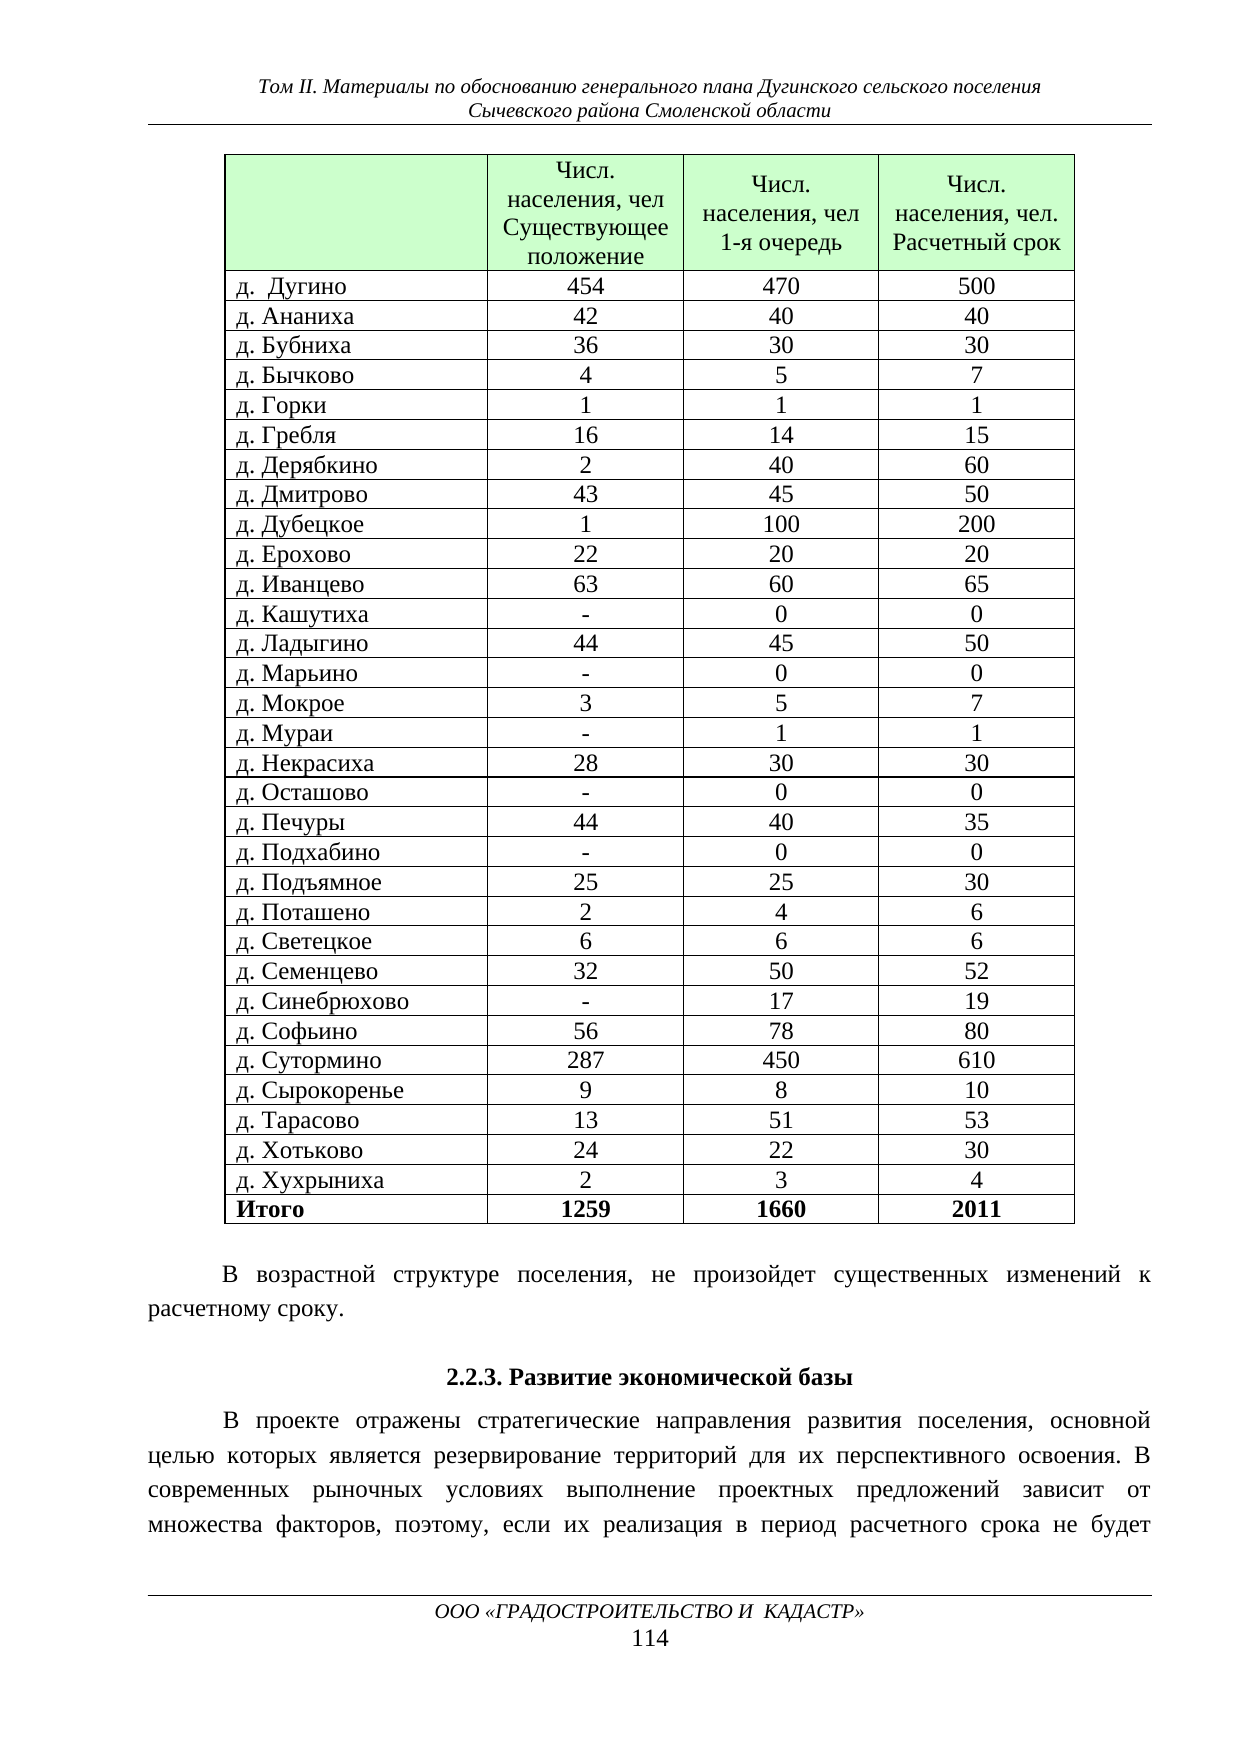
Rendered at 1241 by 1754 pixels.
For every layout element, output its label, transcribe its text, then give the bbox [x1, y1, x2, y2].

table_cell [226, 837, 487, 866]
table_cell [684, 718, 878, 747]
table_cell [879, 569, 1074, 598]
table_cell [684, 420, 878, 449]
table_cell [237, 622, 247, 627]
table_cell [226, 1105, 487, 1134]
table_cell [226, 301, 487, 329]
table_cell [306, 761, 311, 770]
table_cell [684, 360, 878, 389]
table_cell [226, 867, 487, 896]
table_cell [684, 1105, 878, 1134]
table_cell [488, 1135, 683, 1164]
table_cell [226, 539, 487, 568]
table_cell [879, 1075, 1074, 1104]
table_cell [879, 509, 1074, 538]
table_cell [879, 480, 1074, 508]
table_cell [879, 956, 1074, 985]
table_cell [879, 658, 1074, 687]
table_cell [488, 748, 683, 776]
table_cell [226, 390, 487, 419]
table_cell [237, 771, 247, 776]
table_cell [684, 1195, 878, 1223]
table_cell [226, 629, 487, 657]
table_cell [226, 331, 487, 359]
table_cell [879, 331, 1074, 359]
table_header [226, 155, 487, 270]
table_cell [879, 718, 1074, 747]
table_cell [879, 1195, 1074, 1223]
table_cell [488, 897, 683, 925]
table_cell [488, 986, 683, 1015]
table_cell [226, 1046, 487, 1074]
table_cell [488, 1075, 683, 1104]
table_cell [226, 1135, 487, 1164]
text 2.2.3. Развитие экономической базы [148, 1362, 1152, 1391]
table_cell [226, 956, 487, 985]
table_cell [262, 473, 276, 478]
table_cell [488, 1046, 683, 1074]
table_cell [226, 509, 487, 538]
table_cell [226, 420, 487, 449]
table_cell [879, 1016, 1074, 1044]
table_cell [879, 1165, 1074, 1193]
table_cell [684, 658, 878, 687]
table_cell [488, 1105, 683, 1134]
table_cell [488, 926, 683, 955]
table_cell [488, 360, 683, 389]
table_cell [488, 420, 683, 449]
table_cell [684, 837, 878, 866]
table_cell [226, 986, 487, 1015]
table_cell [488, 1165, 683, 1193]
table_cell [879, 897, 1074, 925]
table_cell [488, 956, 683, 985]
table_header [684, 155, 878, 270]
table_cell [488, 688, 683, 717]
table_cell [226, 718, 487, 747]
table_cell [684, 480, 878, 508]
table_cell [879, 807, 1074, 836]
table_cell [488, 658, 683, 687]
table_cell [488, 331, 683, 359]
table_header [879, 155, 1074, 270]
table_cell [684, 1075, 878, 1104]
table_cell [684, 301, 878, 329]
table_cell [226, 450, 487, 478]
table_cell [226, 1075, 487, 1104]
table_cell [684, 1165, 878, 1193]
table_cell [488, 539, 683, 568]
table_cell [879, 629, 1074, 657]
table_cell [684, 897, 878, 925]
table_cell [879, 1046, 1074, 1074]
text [148, 1405, 1152, 1537]
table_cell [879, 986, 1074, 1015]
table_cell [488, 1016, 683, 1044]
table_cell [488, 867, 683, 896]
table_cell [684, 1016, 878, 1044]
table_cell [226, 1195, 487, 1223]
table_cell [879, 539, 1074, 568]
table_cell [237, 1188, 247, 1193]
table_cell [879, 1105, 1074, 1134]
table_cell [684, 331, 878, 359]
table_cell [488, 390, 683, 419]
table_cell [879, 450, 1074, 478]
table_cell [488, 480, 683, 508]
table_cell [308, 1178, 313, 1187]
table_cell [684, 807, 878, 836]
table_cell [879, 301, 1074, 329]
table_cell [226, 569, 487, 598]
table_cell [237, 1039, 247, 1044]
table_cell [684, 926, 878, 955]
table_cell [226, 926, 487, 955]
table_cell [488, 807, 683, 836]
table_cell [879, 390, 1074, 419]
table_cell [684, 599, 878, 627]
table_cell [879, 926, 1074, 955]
text В возрастной структуре поселения, не произойдет существенных изменений к расчетному сроку. [148, 1259, 1152, 1322]
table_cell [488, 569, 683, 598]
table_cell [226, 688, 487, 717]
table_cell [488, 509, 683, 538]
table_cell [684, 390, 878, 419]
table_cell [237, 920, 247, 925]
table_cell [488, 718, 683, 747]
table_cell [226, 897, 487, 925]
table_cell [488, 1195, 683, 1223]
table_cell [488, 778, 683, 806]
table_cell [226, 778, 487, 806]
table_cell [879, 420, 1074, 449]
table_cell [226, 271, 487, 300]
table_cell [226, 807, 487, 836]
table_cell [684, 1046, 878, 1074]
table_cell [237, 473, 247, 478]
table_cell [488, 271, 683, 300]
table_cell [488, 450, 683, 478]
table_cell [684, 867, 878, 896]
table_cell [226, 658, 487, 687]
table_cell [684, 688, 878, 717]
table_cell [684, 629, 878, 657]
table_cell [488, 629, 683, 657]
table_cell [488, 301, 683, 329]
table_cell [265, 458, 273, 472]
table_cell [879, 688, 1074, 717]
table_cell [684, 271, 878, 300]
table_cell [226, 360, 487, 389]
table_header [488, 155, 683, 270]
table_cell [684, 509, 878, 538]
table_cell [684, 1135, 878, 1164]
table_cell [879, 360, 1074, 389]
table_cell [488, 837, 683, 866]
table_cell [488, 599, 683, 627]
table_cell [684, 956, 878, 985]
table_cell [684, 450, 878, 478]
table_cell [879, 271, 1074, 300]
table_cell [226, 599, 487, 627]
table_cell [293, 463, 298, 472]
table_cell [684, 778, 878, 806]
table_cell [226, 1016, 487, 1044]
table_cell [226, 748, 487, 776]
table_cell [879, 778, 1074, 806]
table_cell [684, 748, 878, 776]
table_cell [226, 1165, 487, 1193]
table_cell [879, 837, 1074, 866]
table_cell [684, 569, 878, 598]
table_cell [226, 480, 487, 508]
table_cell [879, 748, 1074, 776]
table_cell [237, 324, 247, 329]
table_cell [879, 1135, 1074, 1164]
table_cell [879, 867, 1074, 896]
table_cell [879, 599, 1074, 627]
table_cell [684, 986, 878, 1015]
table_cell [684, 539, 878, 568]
